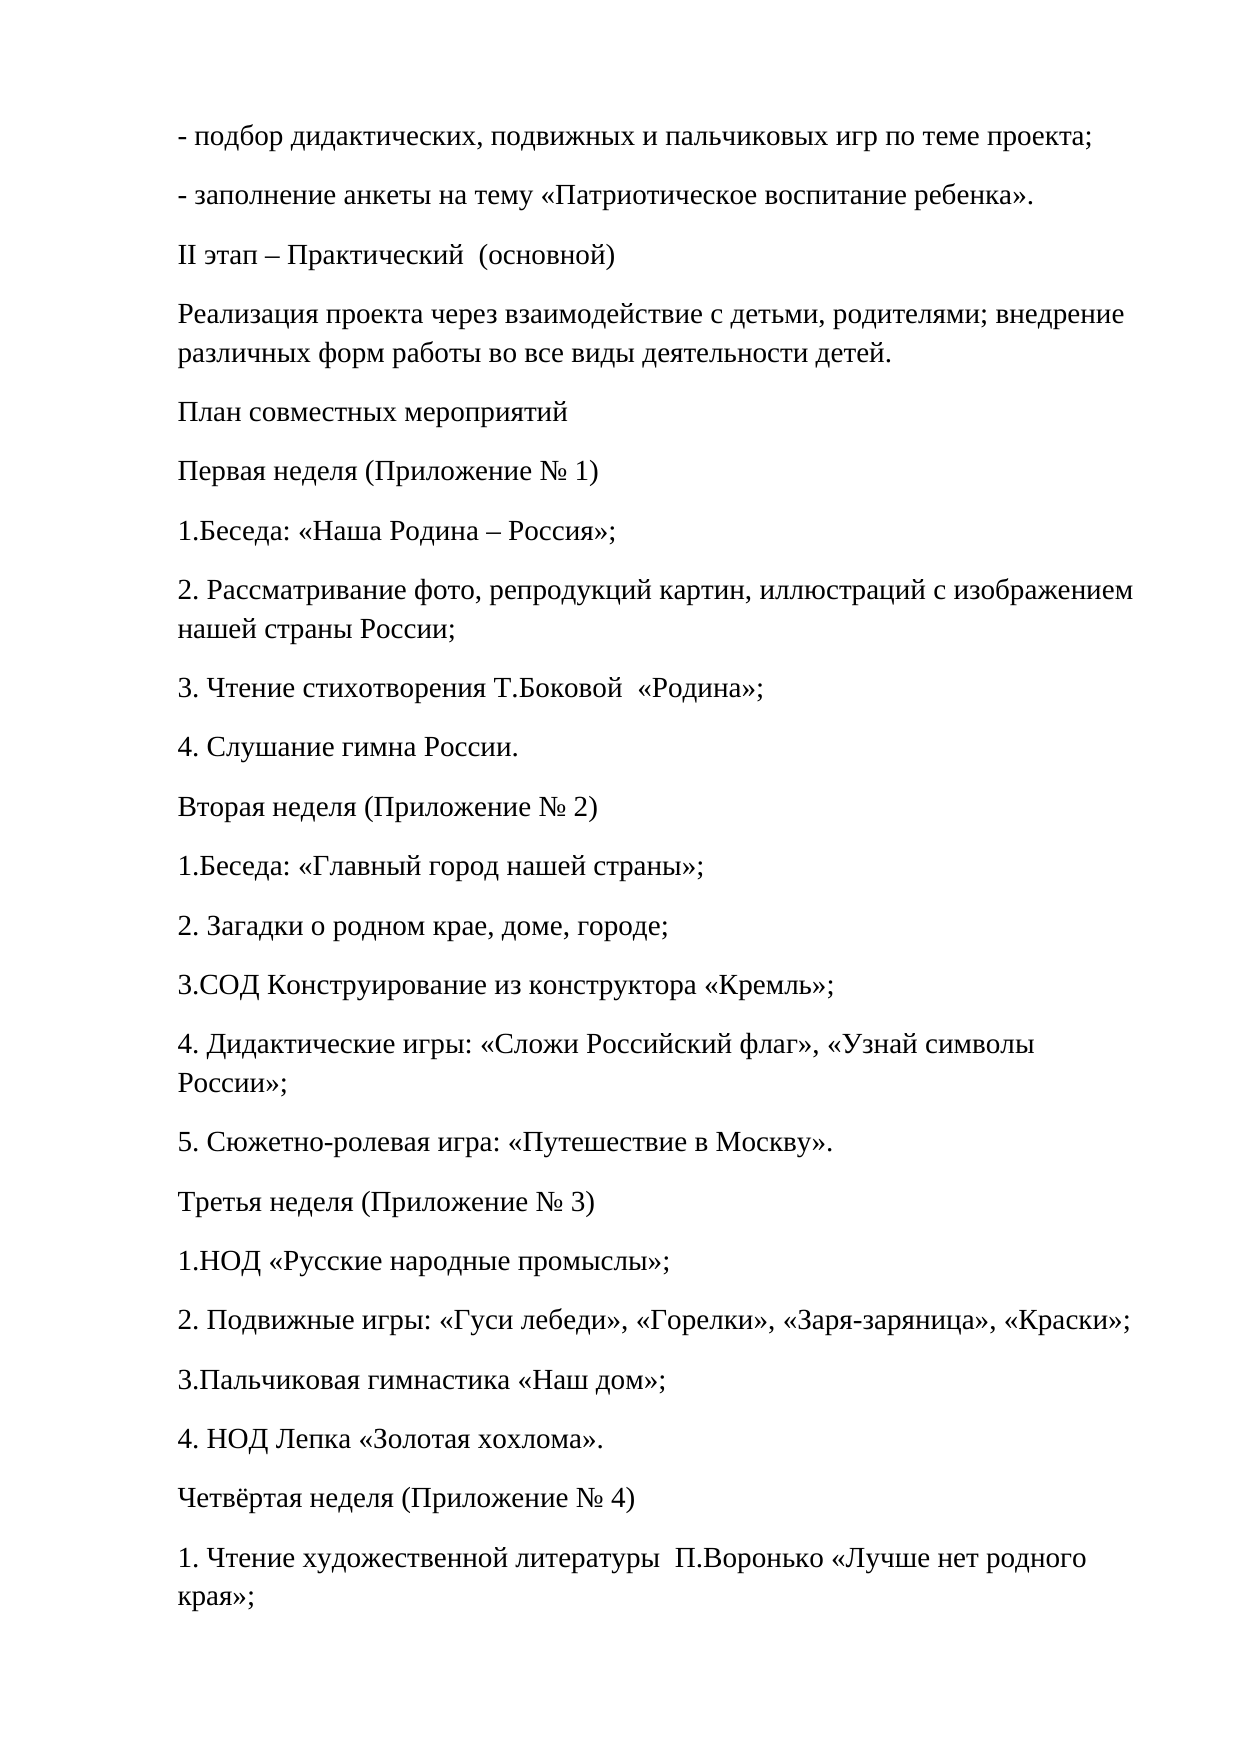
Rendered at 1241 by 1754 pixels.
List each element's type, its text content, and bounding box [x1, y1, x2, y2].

text 1. Чтение художественной литературы П.Воронько «Лучше нет родного края»; [177, 1540, 1152, 1612]
text 4. НОД Лепка «Золотая хохлома». [177, 1421, 1152, 1455]
text - подбор дидактических, подвижных и пальчиковых игр по теме проекта; [177, 118, 1152, 152]
text - заполнение анкеты на тему «Патриотическое воспитание ребенка». [177, 177, 1152, 211]
text II этап – Практический (основной) [177, 237, 1152, 270]
text Четвёртая неделя (Приложение № 4) [177, 1481, 1152, 1514]
text 4. Слушание гимна России. [177, 729, 1152, 763]
text 5. Сюжетно-ролевая игра: «Путешествие в Москву». [177, 1124, 1152, 1158]
text План совместных мероприятий [177, 394, 1152, 428]
text 3.СОД Конструирование из конструктора «Кремль»; [177, 967, 1152, 1001]
text Третья неделя (Приложение № 3) [177, 1184, 1152, 1217]
text 3. Чтение стихотворения Т.Боковой «Родина»; [177, 670, 1152, 704]
text 2. Загадки о родном крае, доме, городе; [177, 908, 1152, 941]
text Вторая неделя (Приложение № 2) [177, 789, 1152, 822]
text 2. Подвижные игры: «Гуси лебеди», «Горелки», «Заря-заряница», «Краски»; [177, 1302, 1152, 1336]
text Первая неделя (Приложение № 1) [177, 453, 1152, 487]
text 4. Дидактические игры: «Сложи Российский флаг», «Узнай символы России»; [177, 1026, 1152, 1098]
text 3.Пальчиковая гимнастика «Наш дом»; [177, 1362, 1152, 1395]
text 1.Беседа: «Наша Родина – Россия»; [177, 513, 1152, 546]
text 1.Беседа: «Главный город нашей страны»; [177, 848, 1152, 882]
text 2. Рассматривание фото, репродукций картин, иллюстраций с изображением нашей страны России; [177, 572, 1152, 644]
text Реализация проекта через взаимодействие с детьми, родителями; внедрение различных форм работы во все виды деятельности детей. [177, 296, 1152, 368]
text 1.НОД «Русские народные промыслы»; [177, 1243, 1152, 1277]
